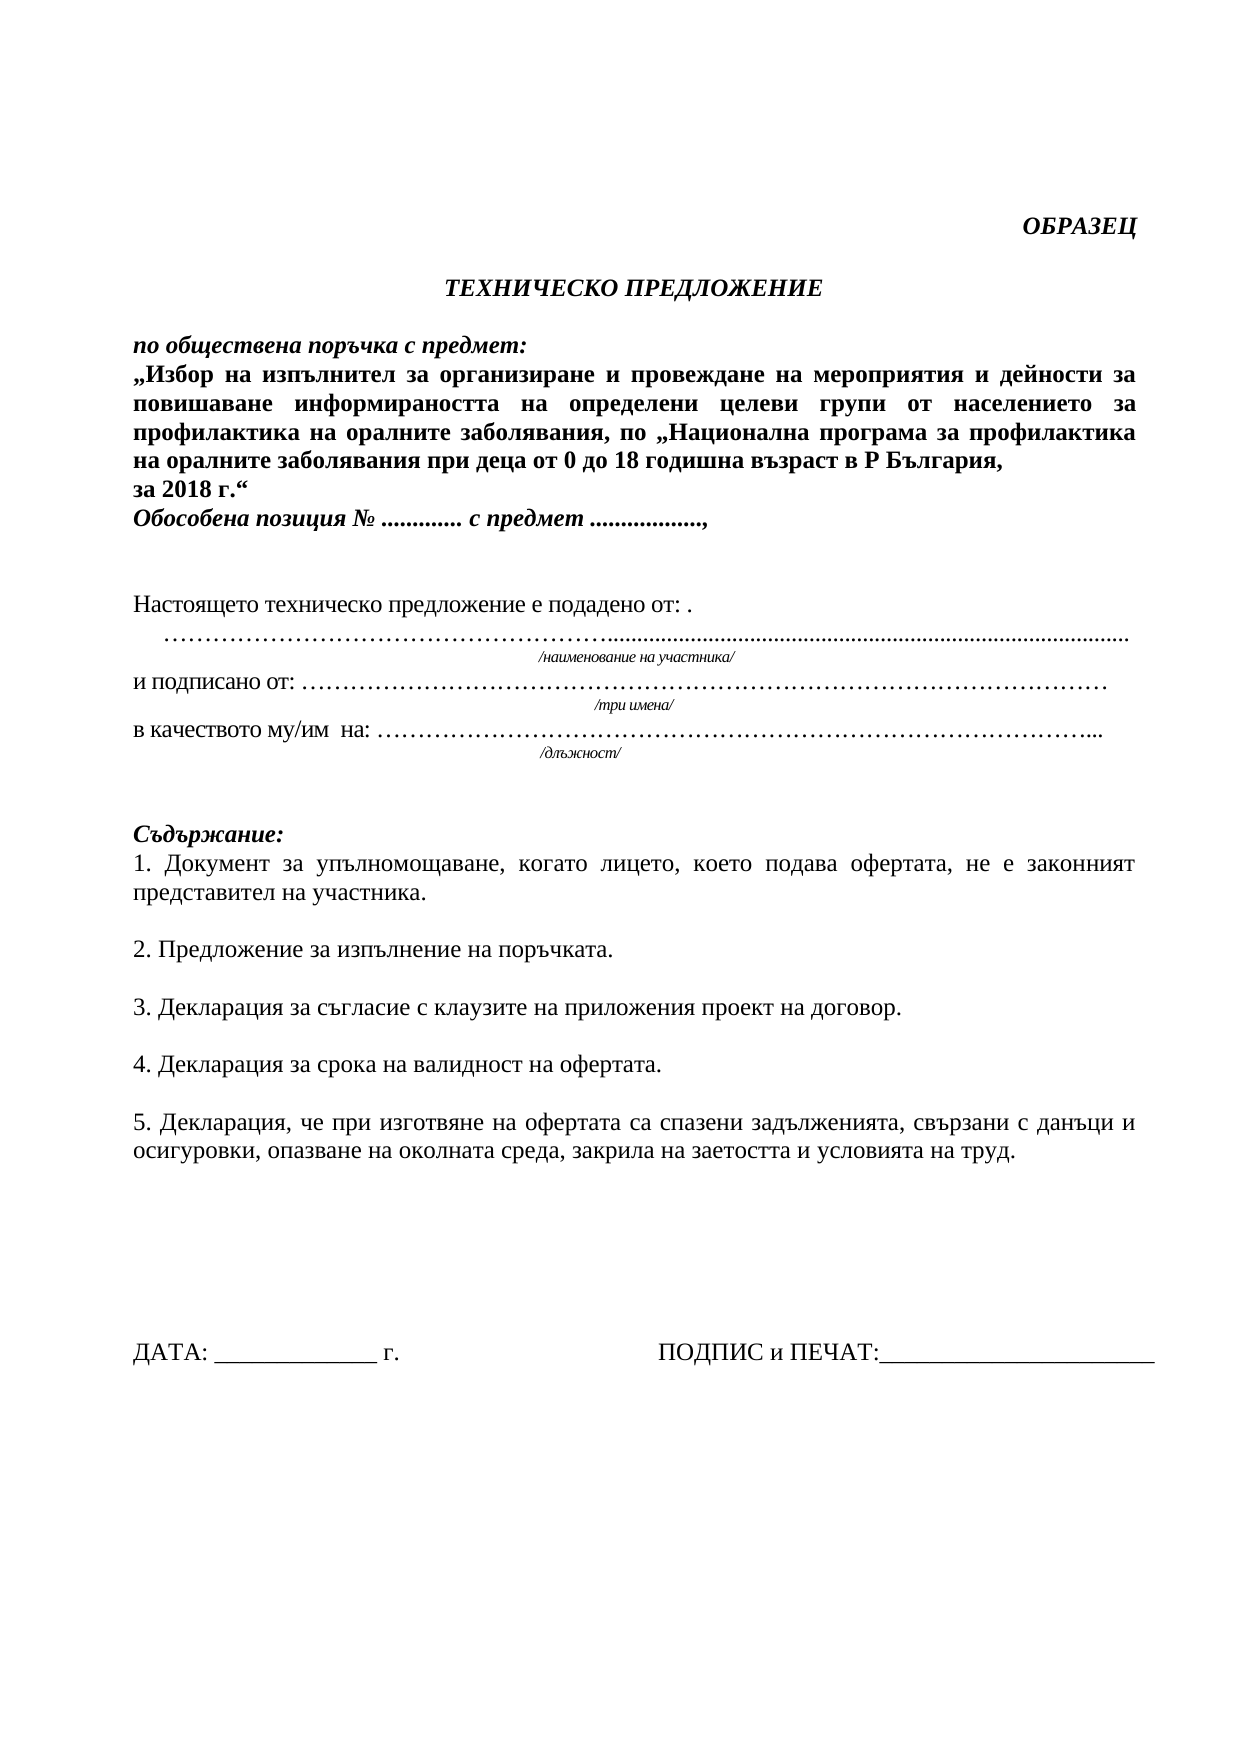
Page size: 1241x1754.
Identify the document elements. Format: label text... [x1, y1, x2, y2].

text и подписано от: ……………………………………………………………………………………… [133, 666, 1142, 695]
text ОБРАЗЕЦ [162, 211, 1137, 240]
text ДАТА: _____________ г. ПОДПИС и ПЕЧАТ:______________________ [133, 1337, 1156, 1366]
text ТЕХНИЧЕСКО ПРЕДЛОЖЕНИЕ [133, 273, 1137, 302]
text 3. Декларация за съгласие с клаузите на приложения проект на договор. [133, 992, 1137, 1021]
text „Избор на изпълнител за организиране и провеждане на мероприятия и дейности за повишаване информираността на определени целеви групи от населението за профилактика на оралните заболявания, по „Национална програма за профилактика на оралните заболявания при деца от 0 до 18 годишна възраст в Р България, [133, 359, 1137, 474]
text 2. Предложение за изпълнение на поръчката. [133, 934, 1137, 963]
text 4. Декларация за срока на валидност на офертата. [133, 1049, 1137, 1078]
text по обществена поръчка с предмет: [133, 331, 1137, 359]
text 5. Декларация, че при изготвяне на офертата са спазени задълженията, свързани с данъци и осигуровки, опазване на околната среда, закрила на заетостта и условията на труд. [133, 1107, 1137, 1164]
text 1. Документ за упълномощаване, когато лицето, което подава офертата, не е законният представител на участника. [133, 848, 1137, 906]
text Съдържание: [133, 819, 1137, 848]
text Обособена позиция № ............. с предмет .................., [133, 503, 1137, 532]
text за 2018 г.“ [133, 474, 1137, 503]
text /три имена/ [133, 695, 1137, 714]
text Настоящето техническо предложение e подадено от: .………………………………………………........................................................................................ [133, 589, 1136, 647]
text в качеството му/им на: ……………………………………………………………………………... [133, 714, 1142, 743]
text /наименование на участника/ [133, 647, 1142, 666]
text /длъжност/ [133, 743, 1142, 762]
